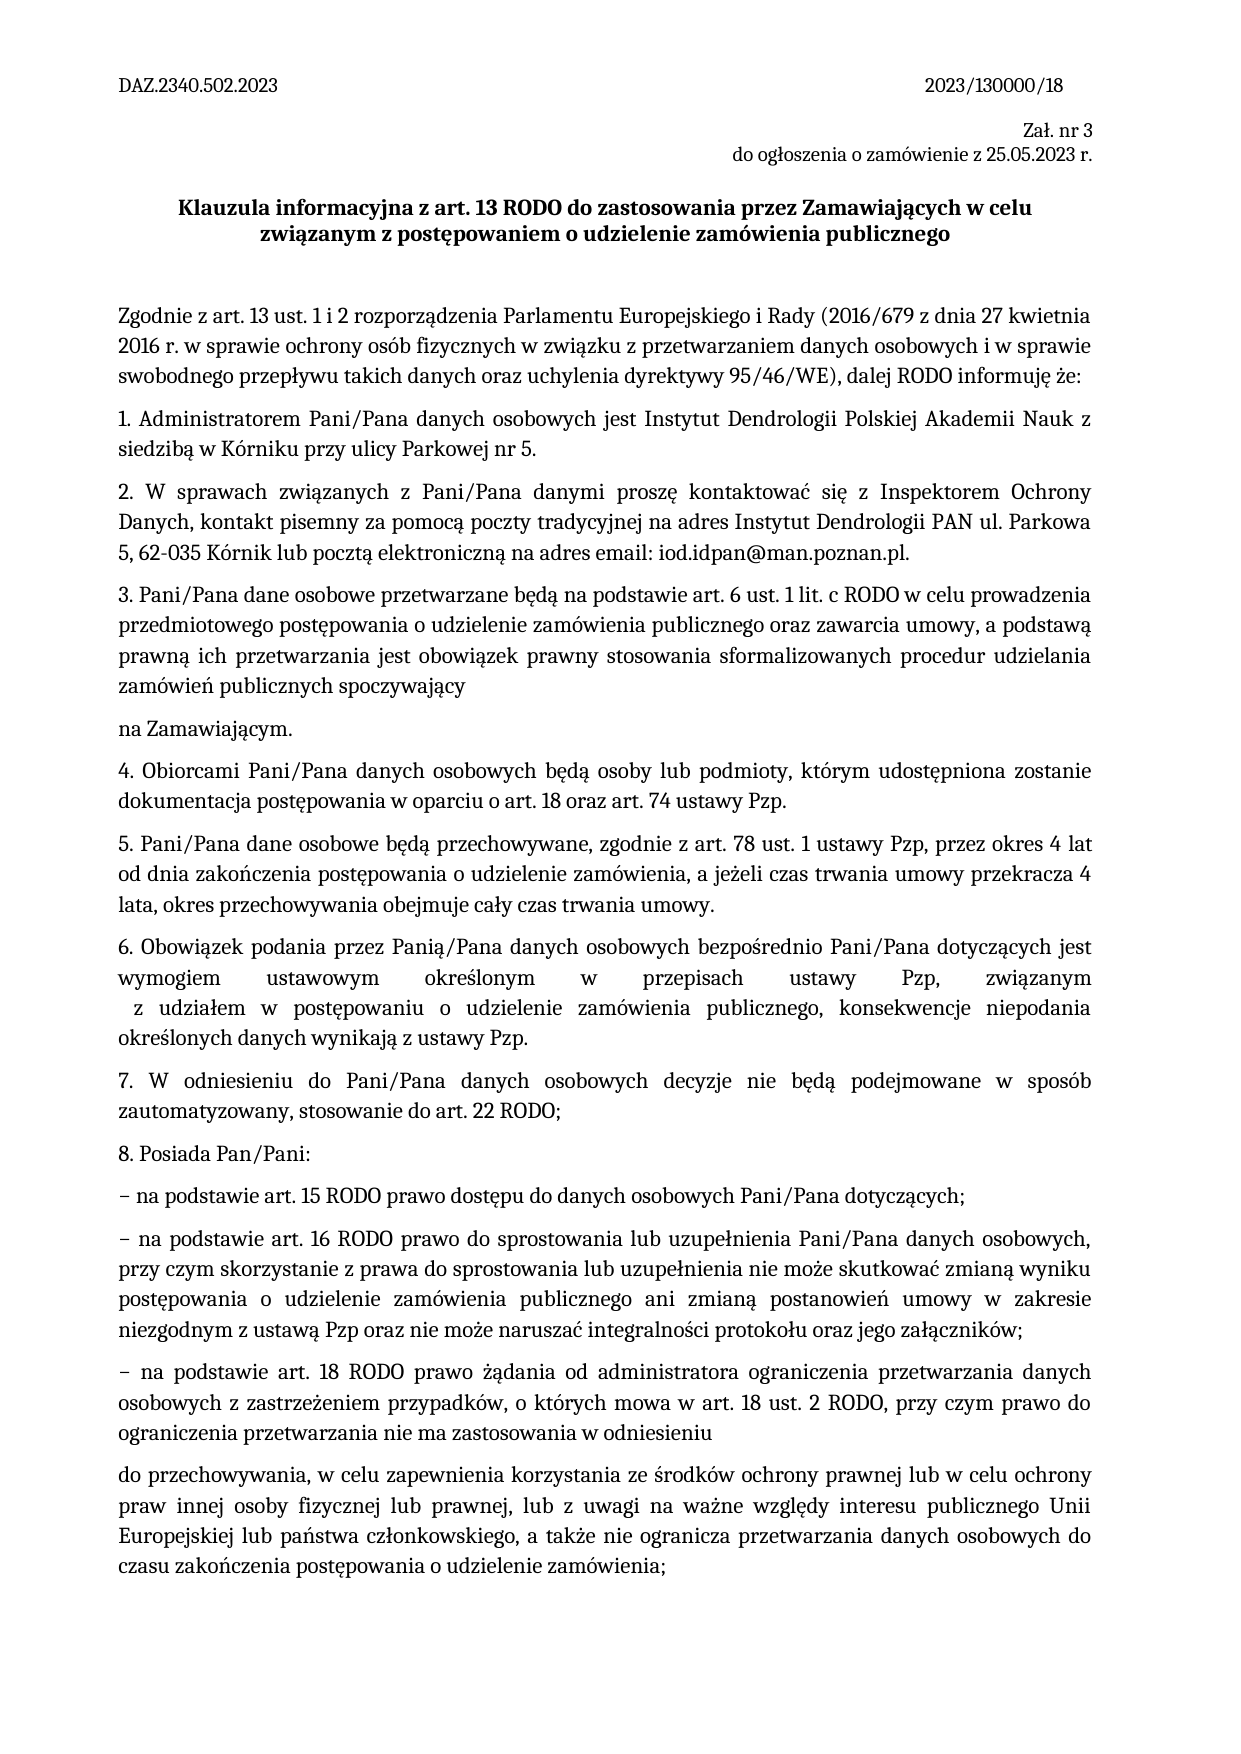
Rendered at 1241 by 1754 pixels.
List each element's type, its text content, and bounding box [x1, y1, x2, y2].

text 5. Pani/Pana dane osobowe będą przechowywane, zgodnie z art. 78 ust. 1 ustawy Pzp, przez okres 4 lat od dnia zakończenia postępowania o udzielenie zamówienia, a jeżeli czas trwania umowy przekracza 4 lata, okres przechowywania obejmuje cały czas trwania umowy. [118, 831, 1093, 918]
text do przechowywania, w celu zapewnienia korzystania ze środków ochrony prawnej lub w celu ochrony praw innej osoby fizycznej lub prawnej, lub z uwagi na ważne względy interesu publicznego Unii Europejskiej lub państwa członkowskiego, a także nie ogranicza przetwarzania danych osobowych do czasu zakończenia postępowania o udzielenie zamówienia; [118, 1462, 1093, 1579]
text − na podstawie art. 16 RODO prawo do sprostowania lub uzupełnienia Pani/Pana danych osobowych, przy czym skorzystanie z prawa do sprostowania lub uzupełnienia nie może skutkować zmianą wyniku postępowania o udzielenie zamówienia publicznego ani zmianą postanowień umowy w zakresie niezgodnym z ustawą Pzp oraz nie może naruszać integralności protokołu oraz jego załączników; [118, 1226, 1093, 1343]
text 8. Posiada Pan/Pani: [118, 1140, 1093, 1167]
text 2. W sprawach związanych z Pani/Pana danymi proszę kontaktować się z Inspektorem Ochrony Danych, kontakt pisemny za pomocą poczty tradycyjnej na adres Instytut Dendrologii PAN ul. Parkowa 5, 62-035 Kórnik lub pocztą elektroniczną na adres email: iod.idpan@man.poznan.pl. [118, 479, 1093, 566]
text − na podstawie art. 18 RODO prawo żądania od administratora ograniczenia przetwarzania danych osobowych z zastrzeżeniem przypadków, o których mowa w art. 18 ust. 2 RODO, przy czym prawo do ograniczenia przetwarzania nie ma zastosowania w odniesieniu [118, 1359, 1093, 1446]
text Zał. nr 3 [192, 118, 1093, 142]
text 7. W odniesieniu do Pani/Pana danych osobowych decyzje nie będą podejmowane w sposób zautomatyzowany, stosowanie do art. 22 RODO; [118, 1067, 1093, 1124]
text 1. Administratorem Pani/Pana danych osobowych jest Instytut Dendrologii Polskiej Akademii Nauk z siedzibą w Kórniku przy ulicy Parkowej nr 5. [118, 406, 1093, 462]
text na Zamawiającym. [118, 715, 1093, 742]
text Klauzula informacyjna z art. 13 RODO do zastosowania przez Zamawiających w celu związanym z postępowaniem o udzielenie zamówienia publicznego [118, 195, 1093, 248]
text 3. Pani/Pana dane osobowe przetwarzane będą na podstawie art. 6 ust. 1 lit. c RODO w celu prowadzenia przedmiotowego postępowania o udzielenie zamówienia publicznego oraz zawarcia umowy, a podstawą prawną ich przetwarzania jest obowiązek prawny stosowania sformalizowanych procedur udzielania zamówień publicznych spoczywający [118, 582, 1093, 699]
text 6. Obowiązek podania przez Panią/Pana danych osobowych bezpośrednio Pani/Pana dotyczących jest wymogiem ustawowym określonym w przepisach ustawy Pzp, związanym z udziałem w postępowaniu o udzielenie zamówienia publicznego, konsekwencje niepodania określonych danych wynikają z ustawy Pzp. [118, 934, 1093, 1051]
text − na podstawie art. 15 RODO prawo dostępu do danych osobowych Pani/Pana dotyczących; [118, 1183, 1093, 1209]
text 4. Obiorcami Pani/Pana danych osobowych będą osoby lub podmioty, którym udostępniona zostanie dokumentacja postępowania w oparciu o art. 18 oraz art. 74 ustawy Pzp. [118, 758, 1093, 814]
text Zgodnie z art. 13 ust. 1 i 2 rozporządzenia Parlamentu Europejskiego i Rady (2016/679 z dnia 27 kwietnia 2016 r. w sprawie ochrony osób fizycznych w związku z przetwarzaniem danych osobowych i w sprawie swobodnego przepływu takich danych oraz uchylenia dyrektywy 95/46/WE), dalej RODO informuję że: [118, 303, 1093, 389]
text do ogłoszenia o zamówienie z 25.05.2023 r. [192, 142, 1093, 166]
